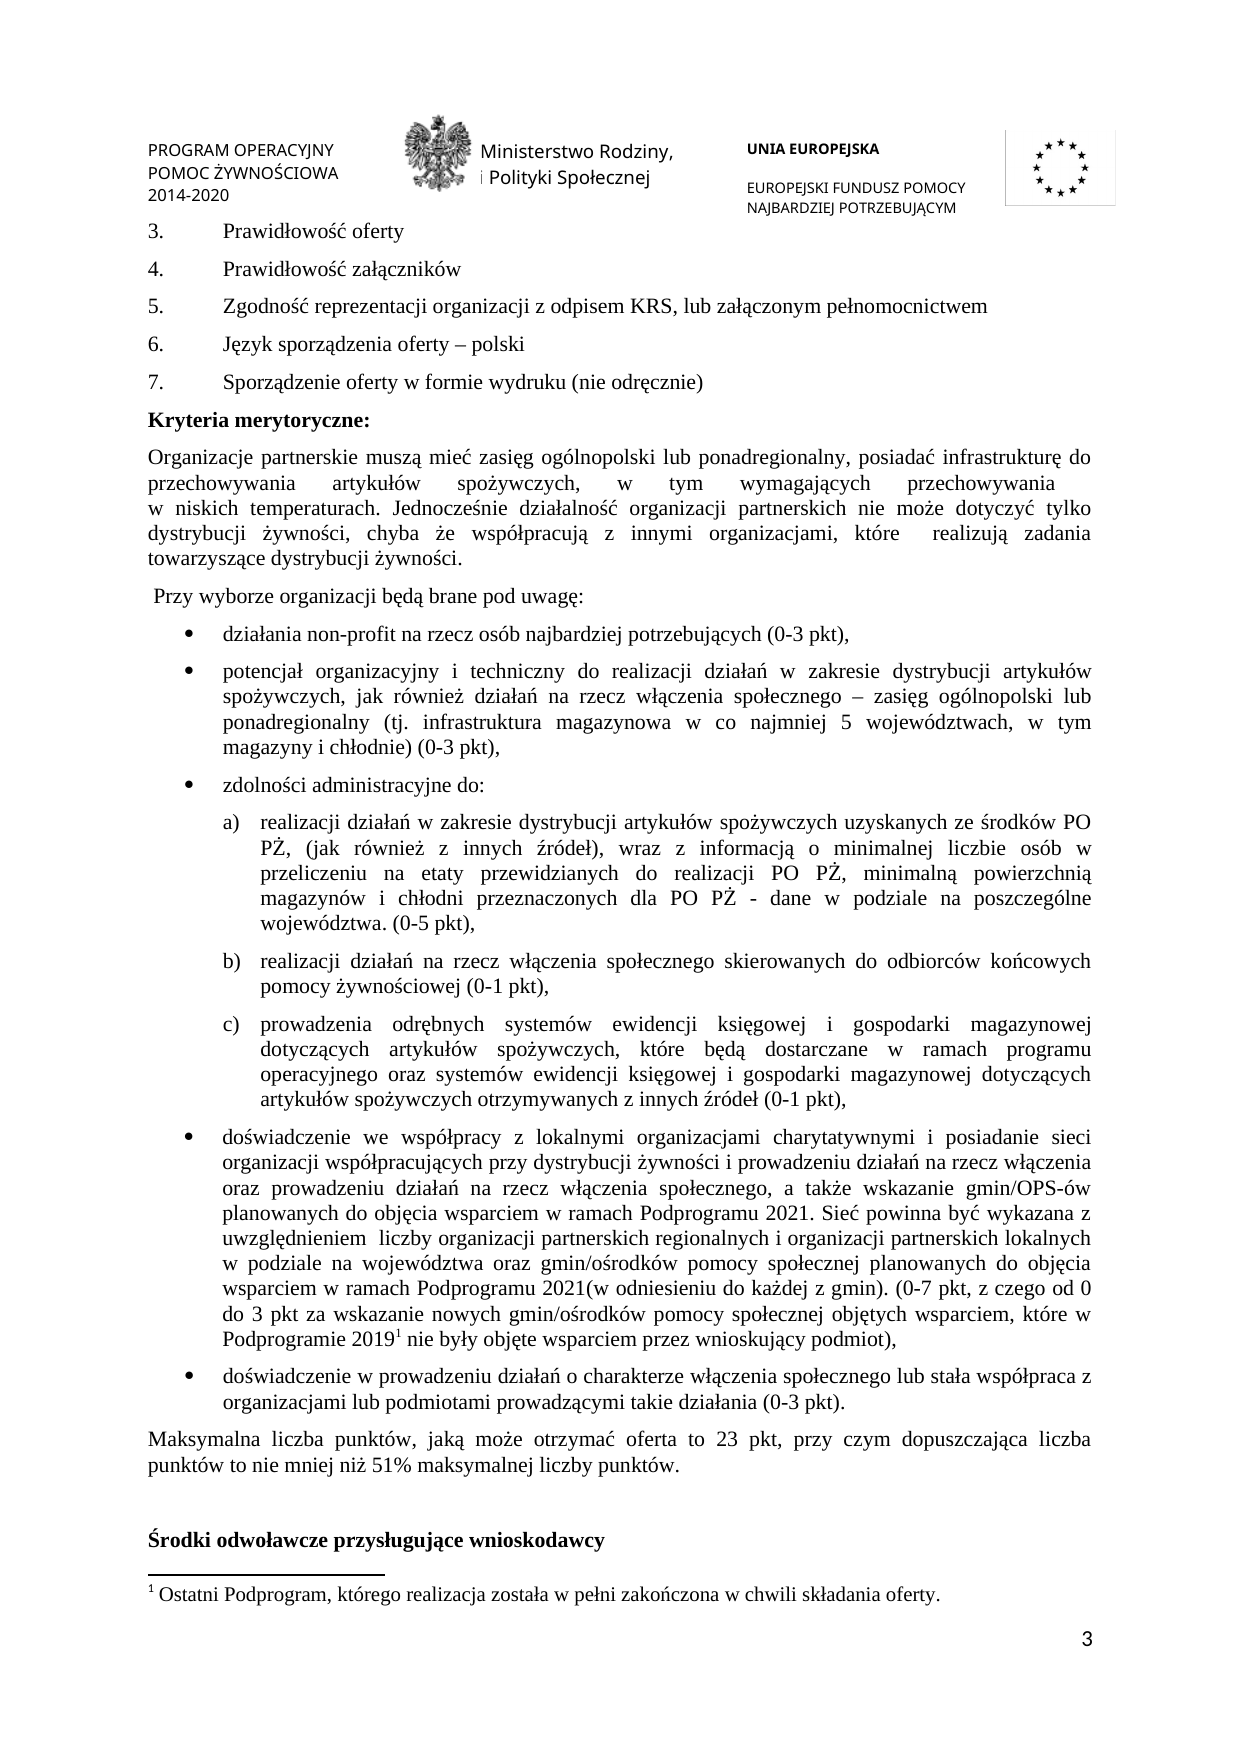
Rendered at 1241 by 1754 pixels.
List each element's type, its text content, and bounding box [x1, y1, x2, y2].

list potencjał organizacyjny i techniczny do realizacji działań w zakresie dystrybucji artykułów spożywczych, jak również działań na rzecz włączenia społecznego – zasięg ogólnopolski lub ponadregionalny (tj. infrastruktura magazynowa w co najmniej 5 województwach, w tym magazyny i chłodnie) (0-3 pkt), [185, 658, 1093, 759]
text Środki odwoławcze przysługujące wnioskodawcy [148, 1527, 1093, 1552]
list Język sporządzenia oferty – polski [148, 331, 1093, 356]
list realizacji działań na rzecz włączenia społecznego skierowanych do odbiorców końcowych pomocy żywnościowej (0-1 pkt), [223, 948, 1093, 998]
list Prawidłowość oferty [148, 148, 1093, 243]
text Organizacje partnerskie muszą mieć zasięg ogólnopolski lub ponadregionalny, posiadać infrastrukturę do przechowywania artykułów spożywczych, w tym wymagających przechowywania w niskich temperaturach. Jednocześnie działalność organizacji partnerskich nie może dotyczyć tylko dystrybucji żywności, chyba że współpracują z innymi organizacjami, które realizują zadania towarzyszące dystrybucji żywności. [148, 444, 1093, 570]
list działania non-profit na rzecz osób najbardziej potrzebujących (0-3 pkt), [185, 621, 1093, 646]
list Zgodność reprezentacji organizacji z odpisem KRS, lub załączonym pełnomocnictwem [148, 293, 1093, 319]
list doświadczenie w prowadzeniu działań o charakterze włączenia społecznego lub stała współpraca z organizacjami lub podmiotami prowadzącymi takie działania (0-3 pkt). [185, 1363, 1093, 1414]
list Prawidłowość załączników [148, 256, 1093, 281]
list realizacji działań w zakresie dystrybucji artykułów spożywczych uzyskanych ze środków PO PŻ, (jak również z innych źródeł), wraz z informacją o minimalnej liczbie osób w przeliczeniu na etaty przewidzianych do realizacji PO PŻ, minimalną powierzchnią magazynów i chłodni przeznaczonych dla PO PŻ - dane w podziale na poszczególne województwa. (0-5 pkt), [223, 809, 1093, 935]
list doświadczenie we współpracy z lokalnymi organizacjami charytatywnymi i posiadanie sieci organizacji współpracujących przy dystrybucji żywności i prowadzeniu działań na rzecz włączenia oraz prowadzeniu działań na rzecz włączenia społecznego, a także wskazanie gmin/OPS-ów planowanych do objęcia wsparciem w ramach Podprogramu 2021. Sieć powinna być wykazana z uwzględnieniem liczby organizacji partnerskich regionalnych i organizacji partnerskich lokalnych w podziale na województwa oraz gmin/ośrodków pomocy społecznej planowanych do objęcia wsparciem w ramach Podprogramu 2021(w odniesieniu do każdej z gmin). (0-7 pkt, z czego od 0 do 3 pkt za wskazanie nowych gmin/ośrodków pomocy społecznej objętych wsparciem, które w Podprogramie 2019 nie były objęte wsparciem przez wnioskujący podmiot), [185, 1124, 1093, 1351]
list prowadzenia odrębnych systemów ewidencji księgowej i gospodarki magazynowej dotyczących artykułów spożywczych, które będą dostarczane w ramach programu operacyjnego oraz systemów ewidencji księgowej i gospodarki magazynowej dotyczących artykułów spożywczych otrzymywanych z innych źródeł (0-1 pkt), [223, 1011, 1093, 1112]
text Kryteria merytoryczne: [148, 407, 1093, 432]
picture [1005, 130, 1116, 206]
list Sporządzenie oferty w formie wydruku (nie odręcznie) [148, 369, 1093, 394]
text Maksymalna liczba punktów, jaką może otrzymać oferta to 23 pkt, przy czym dopuszczająca liczba punktów to nie mniej niż 51% maksymalnej liczby punktów. [148, 1426, 1093, 1477]
text Przy wyborze organizacji będą brane pod uwagę: [148, 583, 1093, 608]
list zdolności administracyjne do: [185, 772, 1093, 797]
